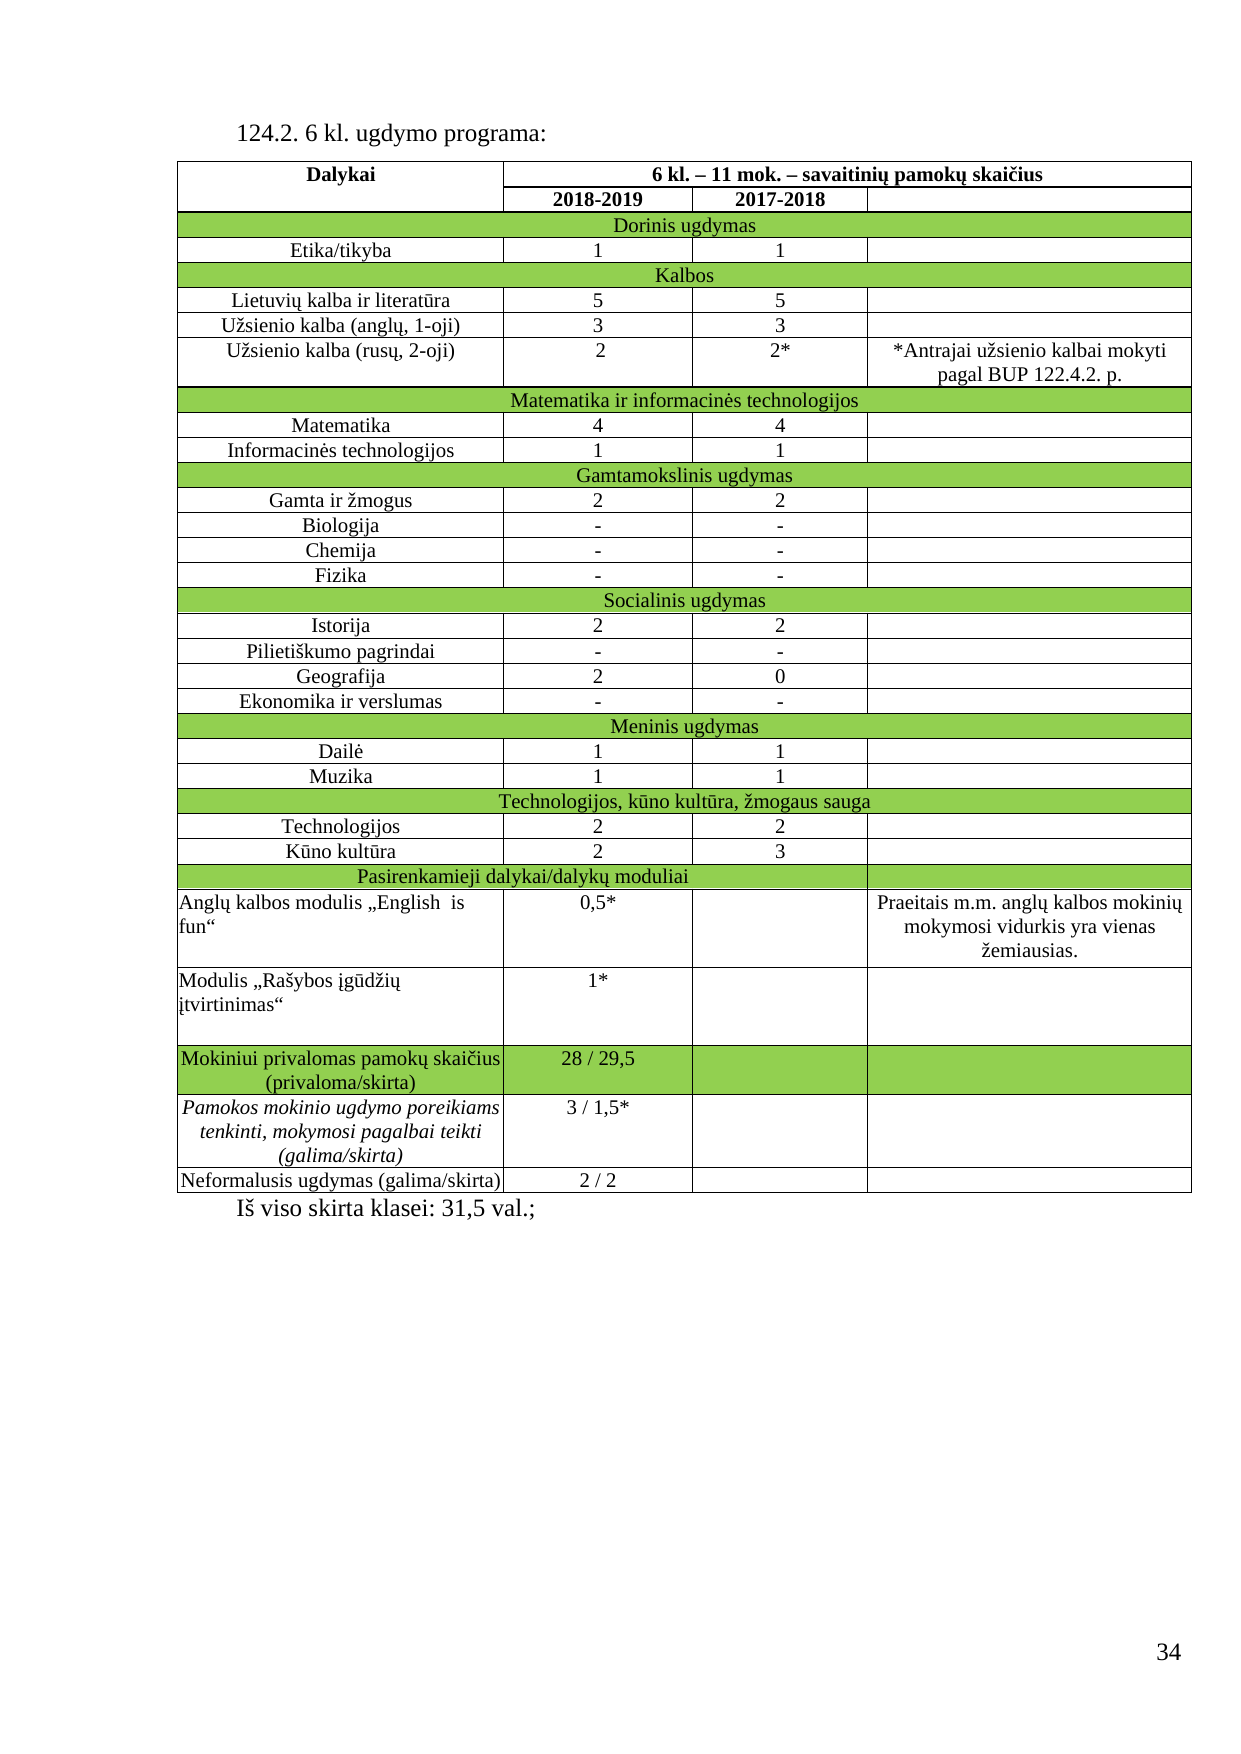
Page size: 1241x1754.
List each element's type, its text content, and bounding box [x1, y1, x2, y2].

table_cell [868, 288, 1191, 312]
table_cell - [504, 513, 692, 537]
table_cell 2 [504, 338, 692, 386]
table_cell [868, 639, 1191, 663]
table_cell [868, 513, 1191, 537]
table_cell 2 [504, 614, 692, 637]
table_cell Modulis „Rašybos įgūdžių įtvirtinimas“ [178, 968, 503, 1044]
table_cell Dailė [178, 739, 503, 763]
table_cell [868, 413, 1191, 437]
table_cell 5 [504, 288, 692, 312]
table_cell Lietuvių kalba ir literatūra [178, 288, 503, 312]
table_cell Neformalusis ugdymas (galima/skirta) [178, 1168, 503, 1192]
table_header 6 kl. – 11 mok. – savaitinių pamokų skaičius [504, 162, 1191, 186]
table_cell 0 [693, 664, 867, 688]
table_cell 0,5* [504, 890, 692, 967]
table_cell - [504, 563, 692, 587]
table_cell - [693, 513, 867, 537]
table_cell 1 [504, 764, 692, 788]
table_cell 2018-2019 [504, 188, 692, 211]
table_cell 2017-2018 [693, 188, 867, 211]
table_cell Kalbos [178, 263, 1191, 287]
table_cell - [504, 538, 692, 562]
text 124.2. 6 kl. ugdymo programa: [177, 118, 1181, 147]
table_cell Matematika ir informacinės technologijos [178, 388, 1191, 412]
table_cell - [693, 689, 867, 713]
table_cell [868, 563, 1191, 587]
table_cell - [693, 639, 867, 663]
table_cell 1 [693, 739, 867, 763]
table_cell 2 [693, 488, 867, 512]
table_cell 1 [504, 739, 692, 763]
table_cell Pasirenkamieji dalykai/dalykų moduliai [178, 865, 867, 888]
table_cell 4 [504, 413, 692, 437]
table_cell Kūno kultūra [178, 839, 503, 863]
table_cell [868, 614, 1191, 637]
table_cell 1 [504, 438, 692, 462]
table_cell Matematika [178, 413, 503, 437]
table_cell - [504, 689, 692, 713]
table_cell Dorinis ugdymas [178, 213, 1191, 237]
table_cell [868, 1168, 1191, 1192]
table_cell [868, 968, 1191, 1044]
table_cell 1 [693, 764, 867, 788]
table_cell 2 / 2 [504, 1168, 692, 1192]
table_cell Pilietiškumo pagrindai [178, 639, 503, 663]
table_cell Ekonomika ir verslumas [178, 689, 503, 713]
table_cell [868, 764, 1191, 788]
table_cell [868, 739, 1191, 763]
table_cell Mokiniui privalomas pamokų skaičius (privaloma/skirta) [178, 1046, 503, 1094]
table_cell 3 [693, 839, 867, 863]
table_cell 2 [693, 614, 867, 637]
table_cell *Antrajai užsienio kalbai mokyti pagal BUP 122.4.2. p. [868, 338, 1191, 386]
list Iš viso skirta klasei: 31,5 val.; [177, 1193, 1181, 1222]
table_cell [693, 968, 867, 1044]
table_cell 5 [693, 288, 867, 312]
table_cell Fizika [178, 563, 503, 587]
table_cell 2 [504, 488, 692, 512]
table_cell Geografija [178, 664, 503, 688]
table_cell 28 / 29,5 [504, 1046, 692, 1094]
table_cell Muzika [178, 764, 503, 788]
table_cell [693, 1046, 867, 1094]
table_cell [868, 238, 1191, 262]
table_cell 2 [504, 664, 692, 688]
table_cell [693, 1168, 867, 1192]
table_cell 3 / 1,5* [504, 1095, 692, 1167]
table_cell Socialinis ugdymas [178, 588, 1191, 612]
table_cell [868, 438, 1191, 462]
table_cell [868, 538, 1191, 562]
table_cell 4 [693, 413, 867, 437]
table_cell [868, 1046, 1191, 1094]
table_cell 1* [504, 968, 692, 1044]
table_cell [693, 890, 867, 967]
table_cell 2* [693, 338, 867, 386]
table_cell - [504, 639, 692, 663]
table_cell Praeitais m.m. anglų kalbos mokinių mokymosi vidurkis yra vienas žemiausias. [868, 890, 1191, 967]
table_cell Technologijos [178, 814, 503, 838]
table_cell Informacinės technologijos [178, 438, 503, 462]
table_cell Anglų kalbos modulis „English is fun“ [178, 890, 503, 967]
table_cell Pamokos mokinio ugdymo poreikiams tenkinti, mokymosi pagalbai teikti (galima/skirta) [178, 1095, 503, 1167]
table_cell [868, 488, 1191, 512]
table_cell 3 [504, 313, 692, 337]
table_cell Biologija [178, 513, 503, 537]
table_cell 2 [504, 839, 692, 863]
table_cell 1 [504, 238, 692, 262]
table_cell Užsienio kalba (rusų, 2-oji) [178, 338, 503, 386]
table_cell Užsienio kalba (anglų, 1-oji) [178, 313, 503, 337]
table_cell - [693, 538, 867, 562]
table_cell 3 [693, 313, 867, 337]
table_cell [868, 839, 1191, 863]
table_cell Etika/tikyba [178, 238, 503, 262]
table_cell [868, 689, 1191, 713]
table_cell Technologijos, kūno kultūra, žmogaus sauga [178, 789, 1191, 813]
table_cell [693, 1095, 867, 1167]
table_cell [868, 664, 1191, 688]
table_cell [868, 814, 1191, 838]
table_cell 2 [504, 814, 692, 838]
table_cell Chemija [178, 538, 503, 562]
table_cell [868, 865, 1191, 888]
table_header Dalykai [178, 162, 503, 211]
table_cell [868, 313, 1191, 337]
table_cell - [693, 563, 867, 587]
table_cell [868, 1095, 1191, 1167]
table_cell [868, 188, 1191, 211]
table_cell 1 [693, 238, 867, 262]
table_cell Gamta ir žmogus [178, 488, 503, 512]
table_cell Meninis ugdymas [178, 714, 1191, 738]
table_cell Istorija [178, 614, 503, 637]
table_cell 2 [693, 814, 867, 838]
table_cell 1 [693, 438, 867, 462]
table_cell Gamtamokslinis ugdymas [178, 463, 1191, 487]
